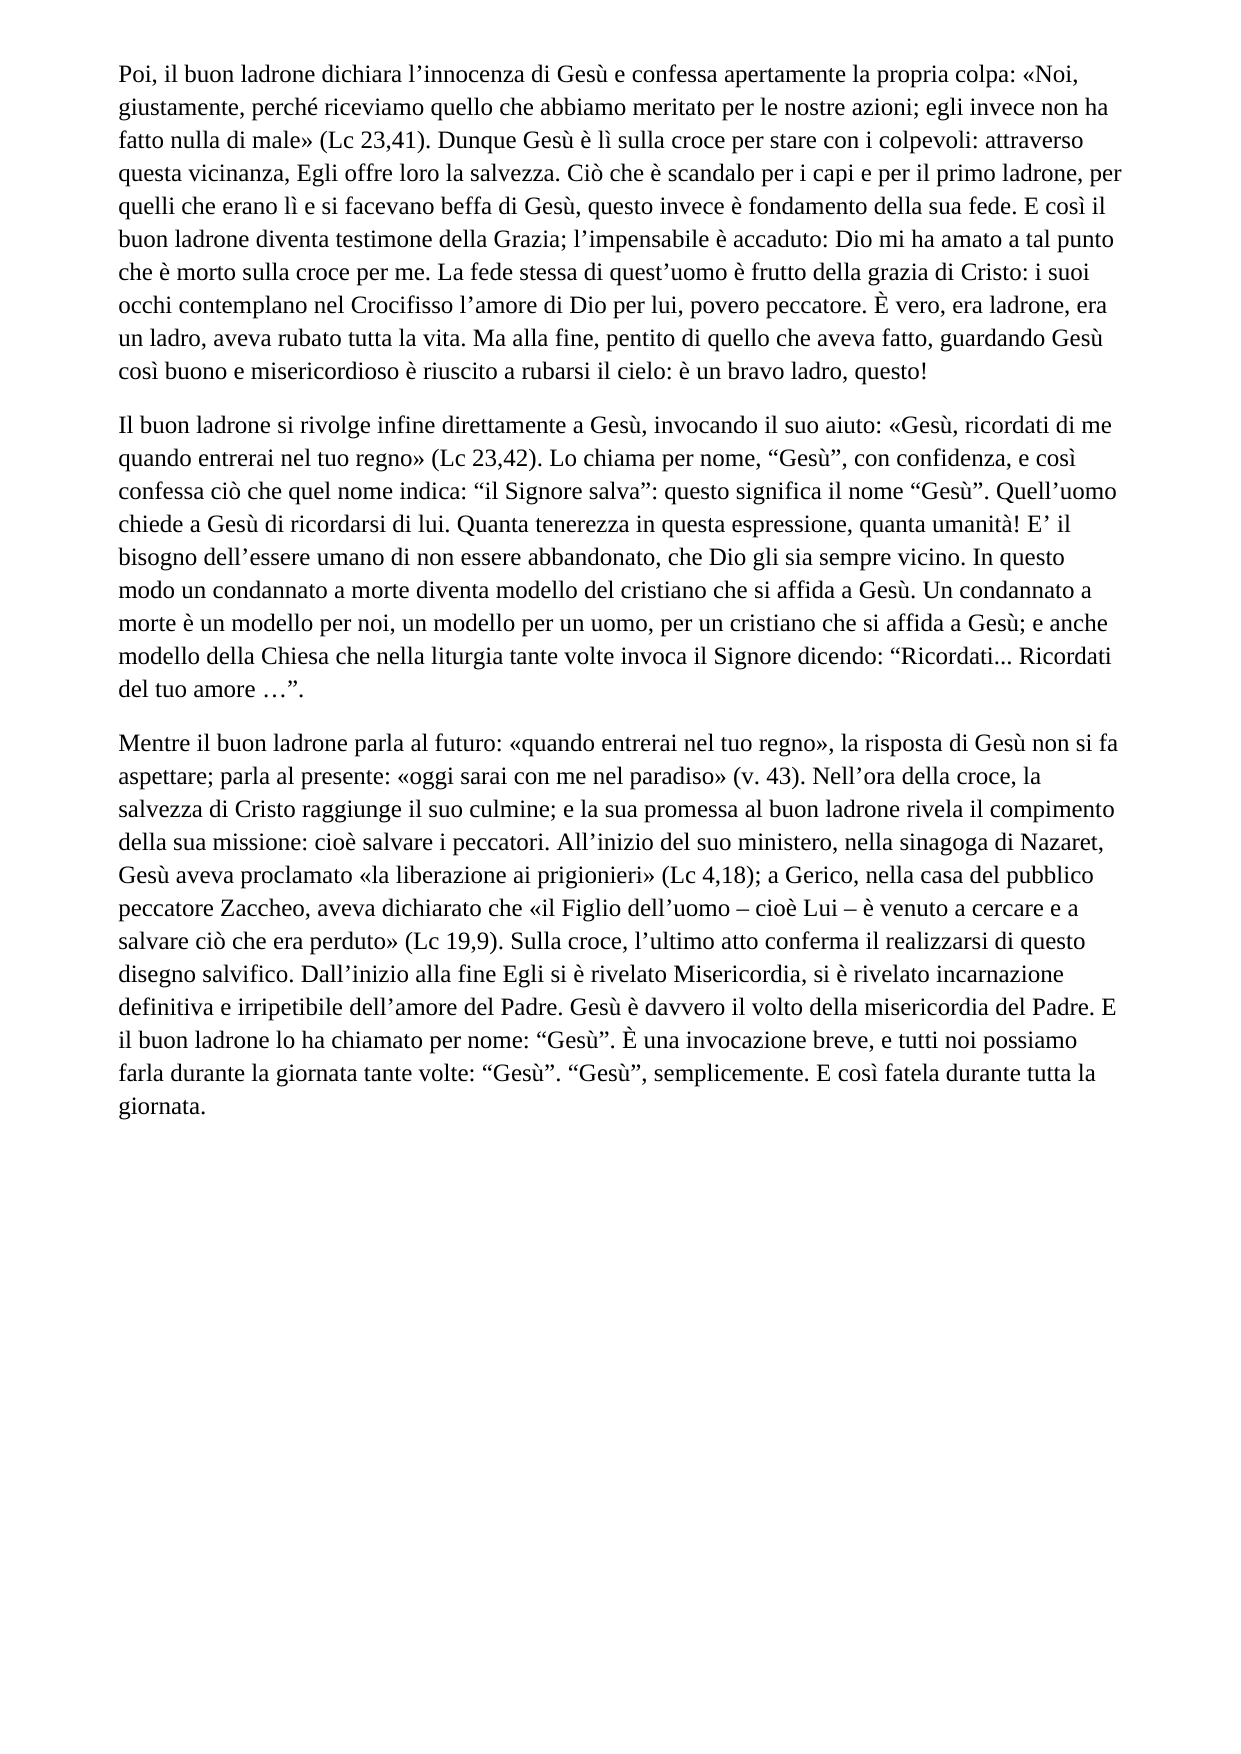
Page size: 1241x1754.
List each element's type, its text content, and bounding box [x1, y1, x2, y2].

text Mentre il buon ladrone parla al futuro: «quando entrerai nel tuo regno», la risposta di Gesù non si fa aspettare; parla al presente: «oggi sarai con me nel paradiso» (v. 43). Nell’ora della croce, la salvezza di Cristo raggiunge il suo culmine; e la sua promessa al buon ladrone rivela il compimento della sua missione: cioè salvare i peccatori. All’inizio del suo ministero, nella sinagoga di Nazaret, Gesù aveva proclamato «la liberazione ai prigionieri» (Lc 4,18); a Gerico, nella casa del pubblico peccatore Zaccheo, aveva dichiarato che «il Figlio dell’uomo – cioè Lui – è venuto a cercare e a salvare ciò che era perduto» (Lc 19,9). Sulla croce, l’ultimo atto conferma il realizzarsi di questo disegno salvifico. Dall’inizio alla fine Egli si è rivelato Misericordia, si è rivelato incarnazione definitiva e irripetibile dell’amore del Padre. Gesù è davvero il volto della misericordia del Padre. E il buon ladrone lo ha chiamato per nome: “Gesù”. È una invocazione breve, e tutti noi possiamo farla durante la giornata tante volte: “Gesù”. “Gesù”, semplicemente. E così fatela durante tutta la giornata. [118, 728, 1122, 1120]
text Il buon ladrone si rivolge infine direttamente a Gesù, invocando il suo aiuto: «Gesù, ricordati di me quando entrerai nel tuo regno» (Lc 23,42). Lo chiama per nome, “Gesù”, con confidenza, e così confessa ciò che quel nome indica: “il Signore salva”: questo significa il nome “Gesù”. Quell’uomo chiede a Gesù di ricordarsi di lui. Quanta tenerezza in questa espressione, quanta umanità! E’ il bisogno dell’essere umano di non essere abbandonato, che Dio gli sia sempre vicino. In questo modo un condannato a morte diventa modello del cristiano che si affida a Gesù. Un condannato a morte è un modello per noi, un modello per un uomo, per un cristiano che si affida a Gesù; e anche modello della Chiesa che nella liturgia tante volte invoca il Signore dicendo: “Ricordati... Ricordati del tuo amore …”. [118, 410, 1122, 703]
text Poi, il buon ladrone dichiara l’innocenza di Gesù e confessa apertamente la propria colpa: «Noi, giustamente, perché riceviamo quello che abbiamo meritato per le nostre azioni; egli invece non ha fatto nulla di male» (Lc 23,41). Dunque Gesù è lì sulla croce per stare con i colpevoli: attraverso questa vicinanza, Egli offre loro la salvezza. Ciò che è scandalo per i capi e per il primo ladrone, per quelli che erano lì e si facevano beffa di Gesù, questo invece è fondamento della sua fede. E così il buon ladrone diventa testimone della Grazia; l’impensabile è accaduto: Dio mi ha amato a tal punto che è morto sulla croce per me. La fede stessa di quest’uomo è frutto della grazia di Cristo: i suoi occhi contemplano nel Crocifisso l’amore di Dio per lui, povero peccatore. È vero, era ladrone, era un ladro, aveva rubato tutta la vita. Ma alla fine, pentito di quello che aveva fatto, guardando Gesù così buono e misericordioso è riuscito a rubarsi il cielo: è un bravo ladro, questo! [118, 59, 1122, 385]
